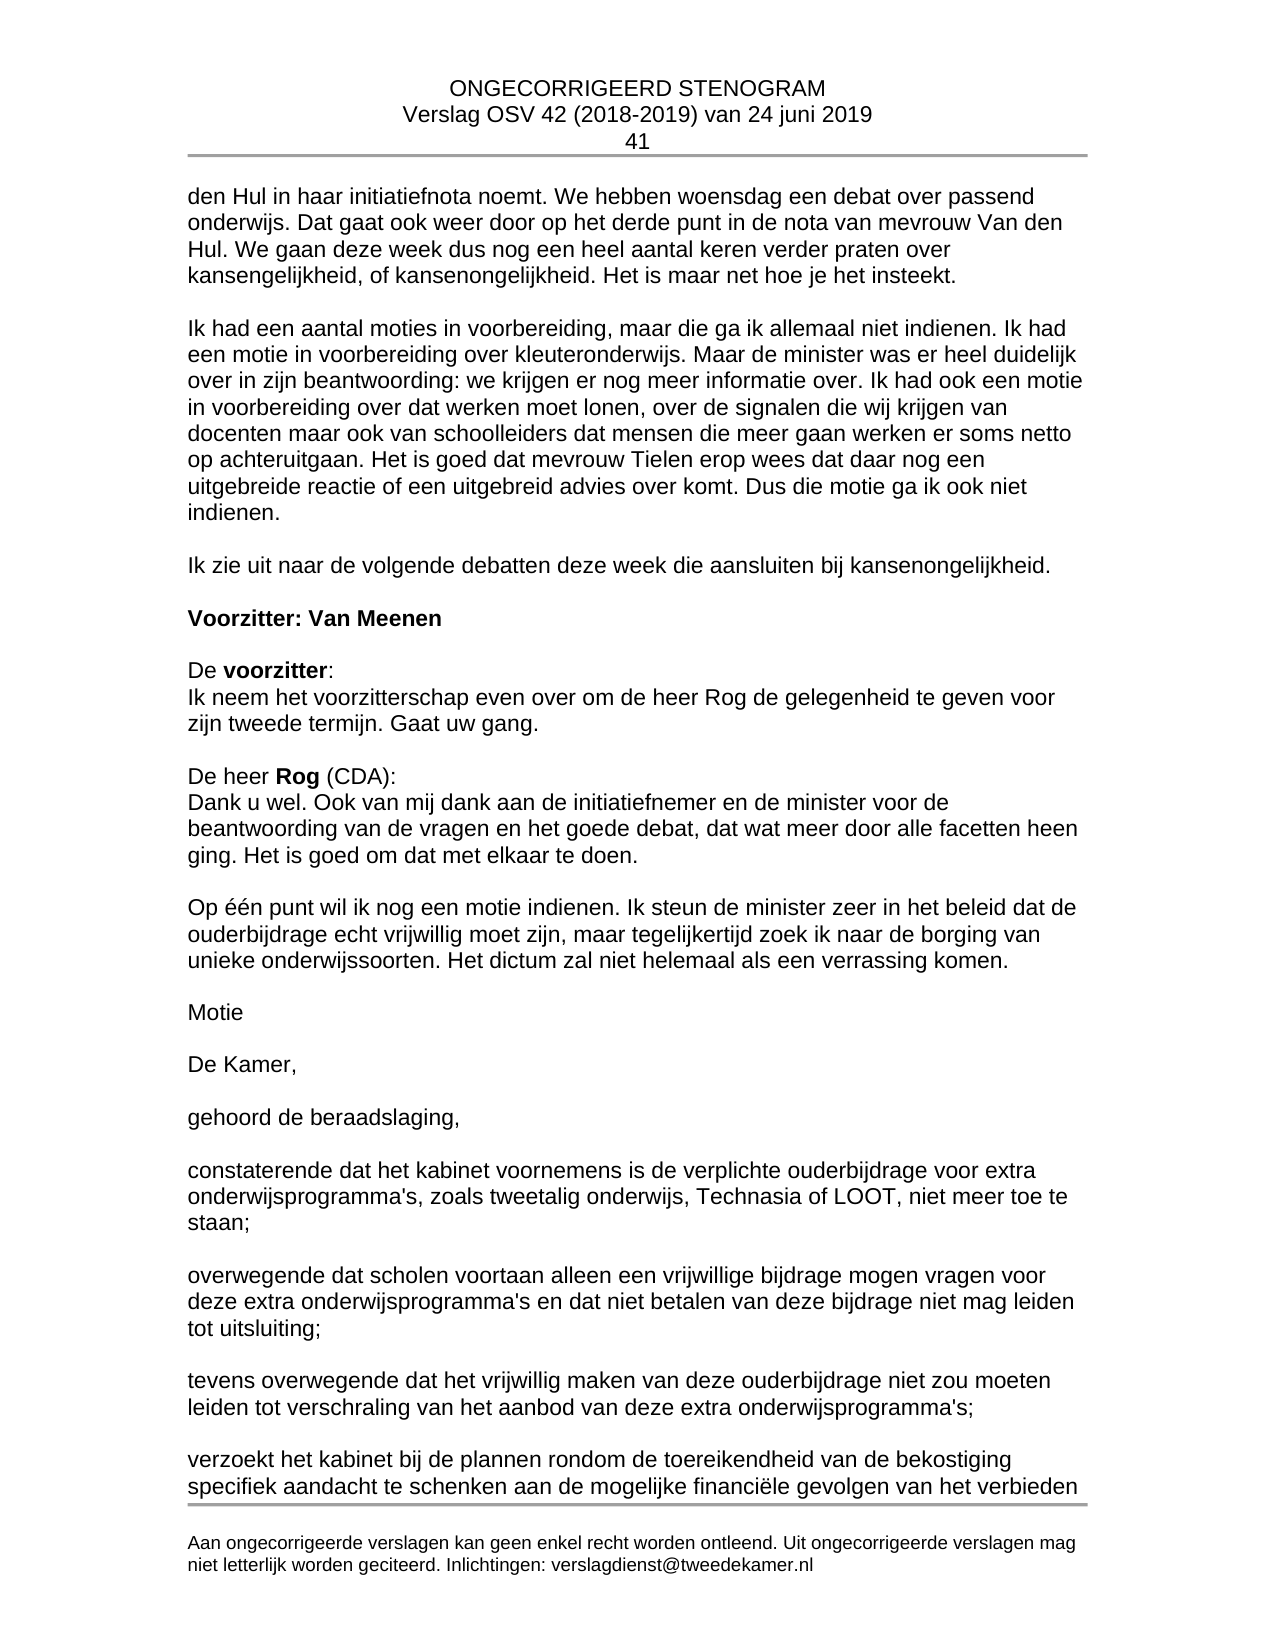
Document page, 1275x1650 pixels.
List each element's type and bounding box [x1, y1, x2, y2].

text [187, 183, 1087, 973]
text [187, 998, 1087, 1499]
